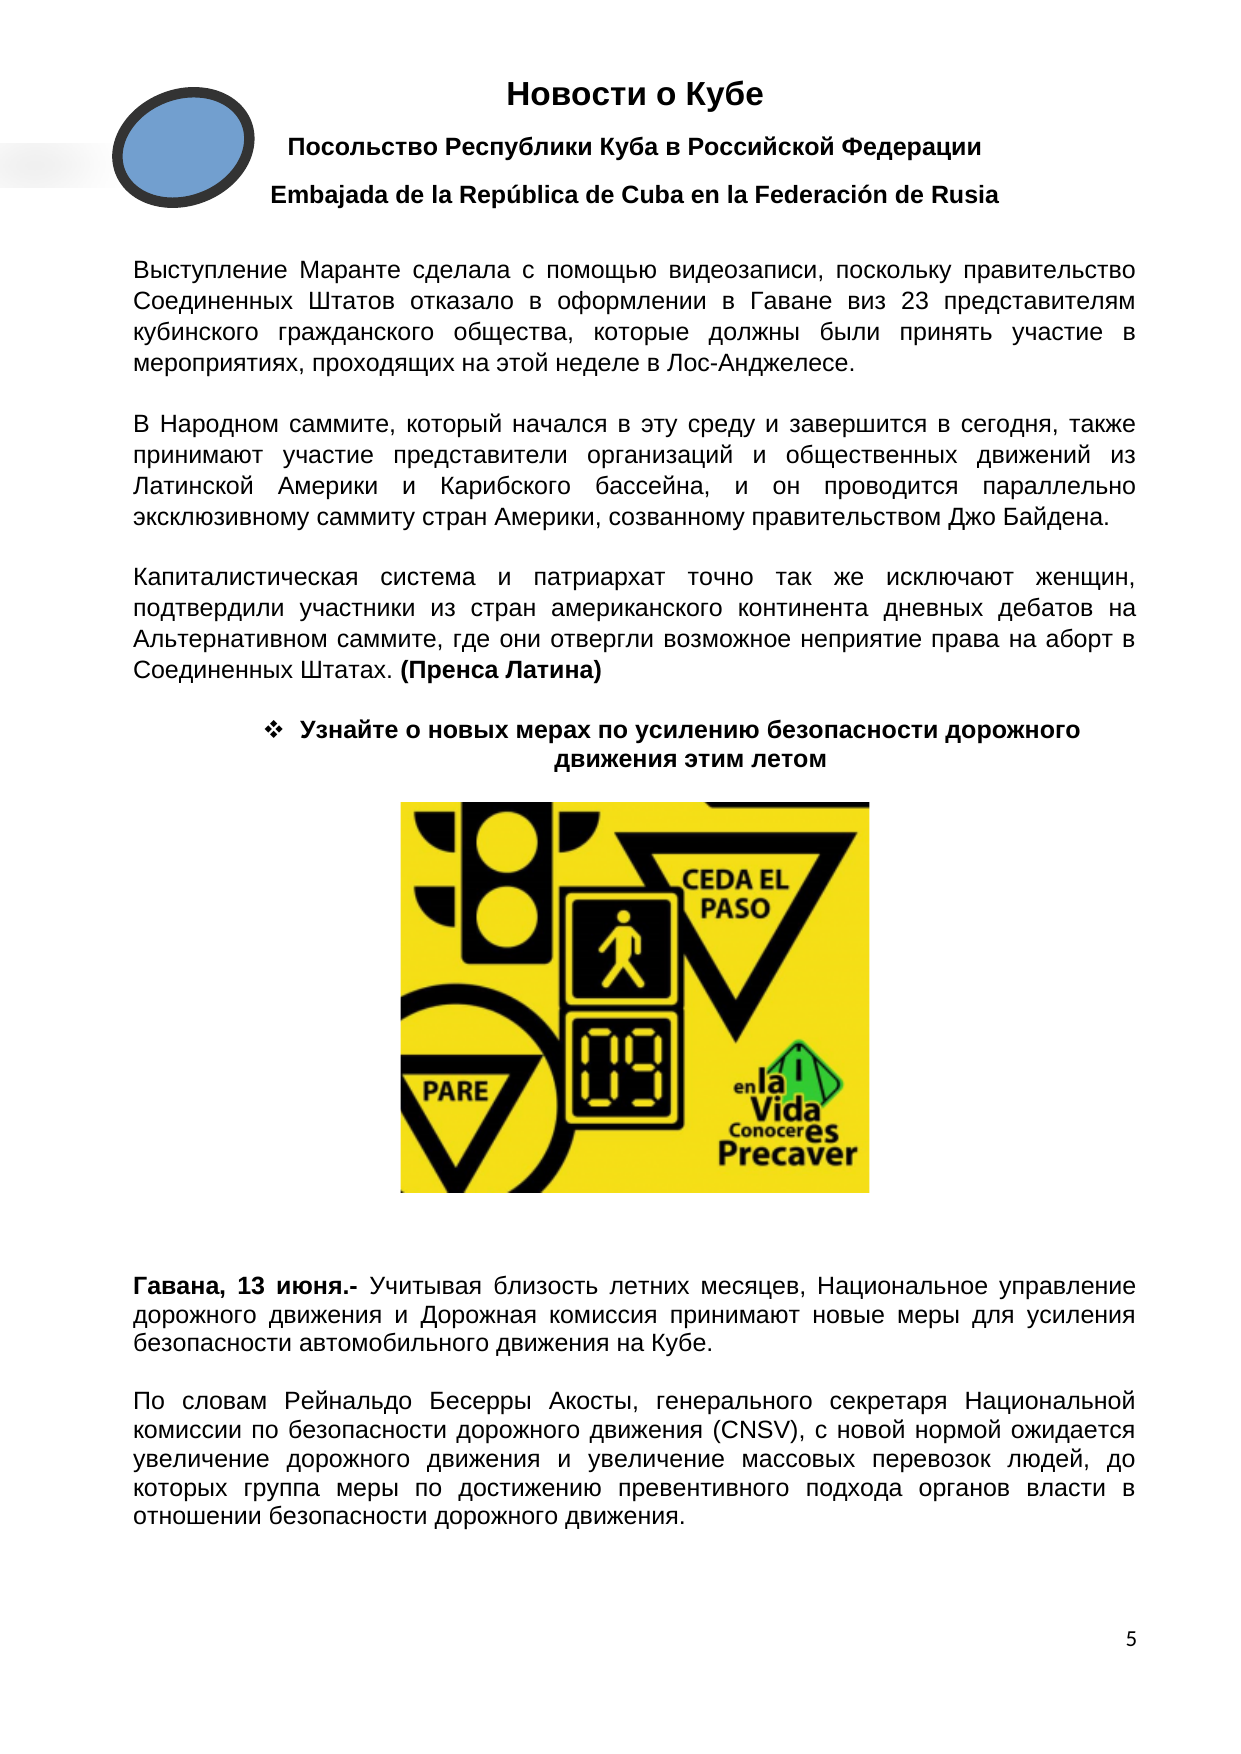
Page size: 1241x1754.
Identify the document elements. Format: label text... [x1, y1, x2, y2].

text Выступление Маранте сделала с помощью видеозаписи, поскольку правительство Соединенных Штатов отказало в оформлении в Гаване виз 23 представителям кубинского гражданского общества, которые должны были принять участие в мероприятиях, проходящих на этой неделе в Лос-Анджелесе. [133, 255, 1137, 377]
text В Народном саммите, который начался в эту среду и завершится в сегодня, также принимают участие представители организаций и общественных движений из Латинской Америки и Карибского бассейна, и он проводится параллельно эксклюзивному саммиту стран Америки, созванному правительством Джо Байдена. [133, 409, 1137, 531]
text Гавана, 13 июня.- Учитывая близость летних месяцев, Национальное управление дорожного движения и Дорожная комиссия принимают новые меры для усиления безопасности автомобильного движения на Кубе. [133, 1271, 1137, 1357]
subtitle Узнайте о новых мерах по усилению безопасности дорожного движения этим летом [207, 715, 1137, 773]
text По словам Рейнальдо Бесерры Акосты, генерального секретаря Национальной комиссии по безопасности дорожного движения (CNSV), с новой нормой ожидается увеличение дорожного движения и увеличение массовых перевозок людей, до которых группа меры по достижению превентивного подхода органов власти в отношении безопасности дорожного движения. [133, 1386, 1137, 1530]
text Капиталистическая система и патриархат точно так же исключают женщин, подтвердили участники из стран американского континента дневных дебатов на Альтернативном саммите, где они отвергли возможное неприятие права на аборт в Соединенных Штатах. (Пренса Латина) [133, 562, 1137, 684]
picture [400, 802, 870, 1193]
